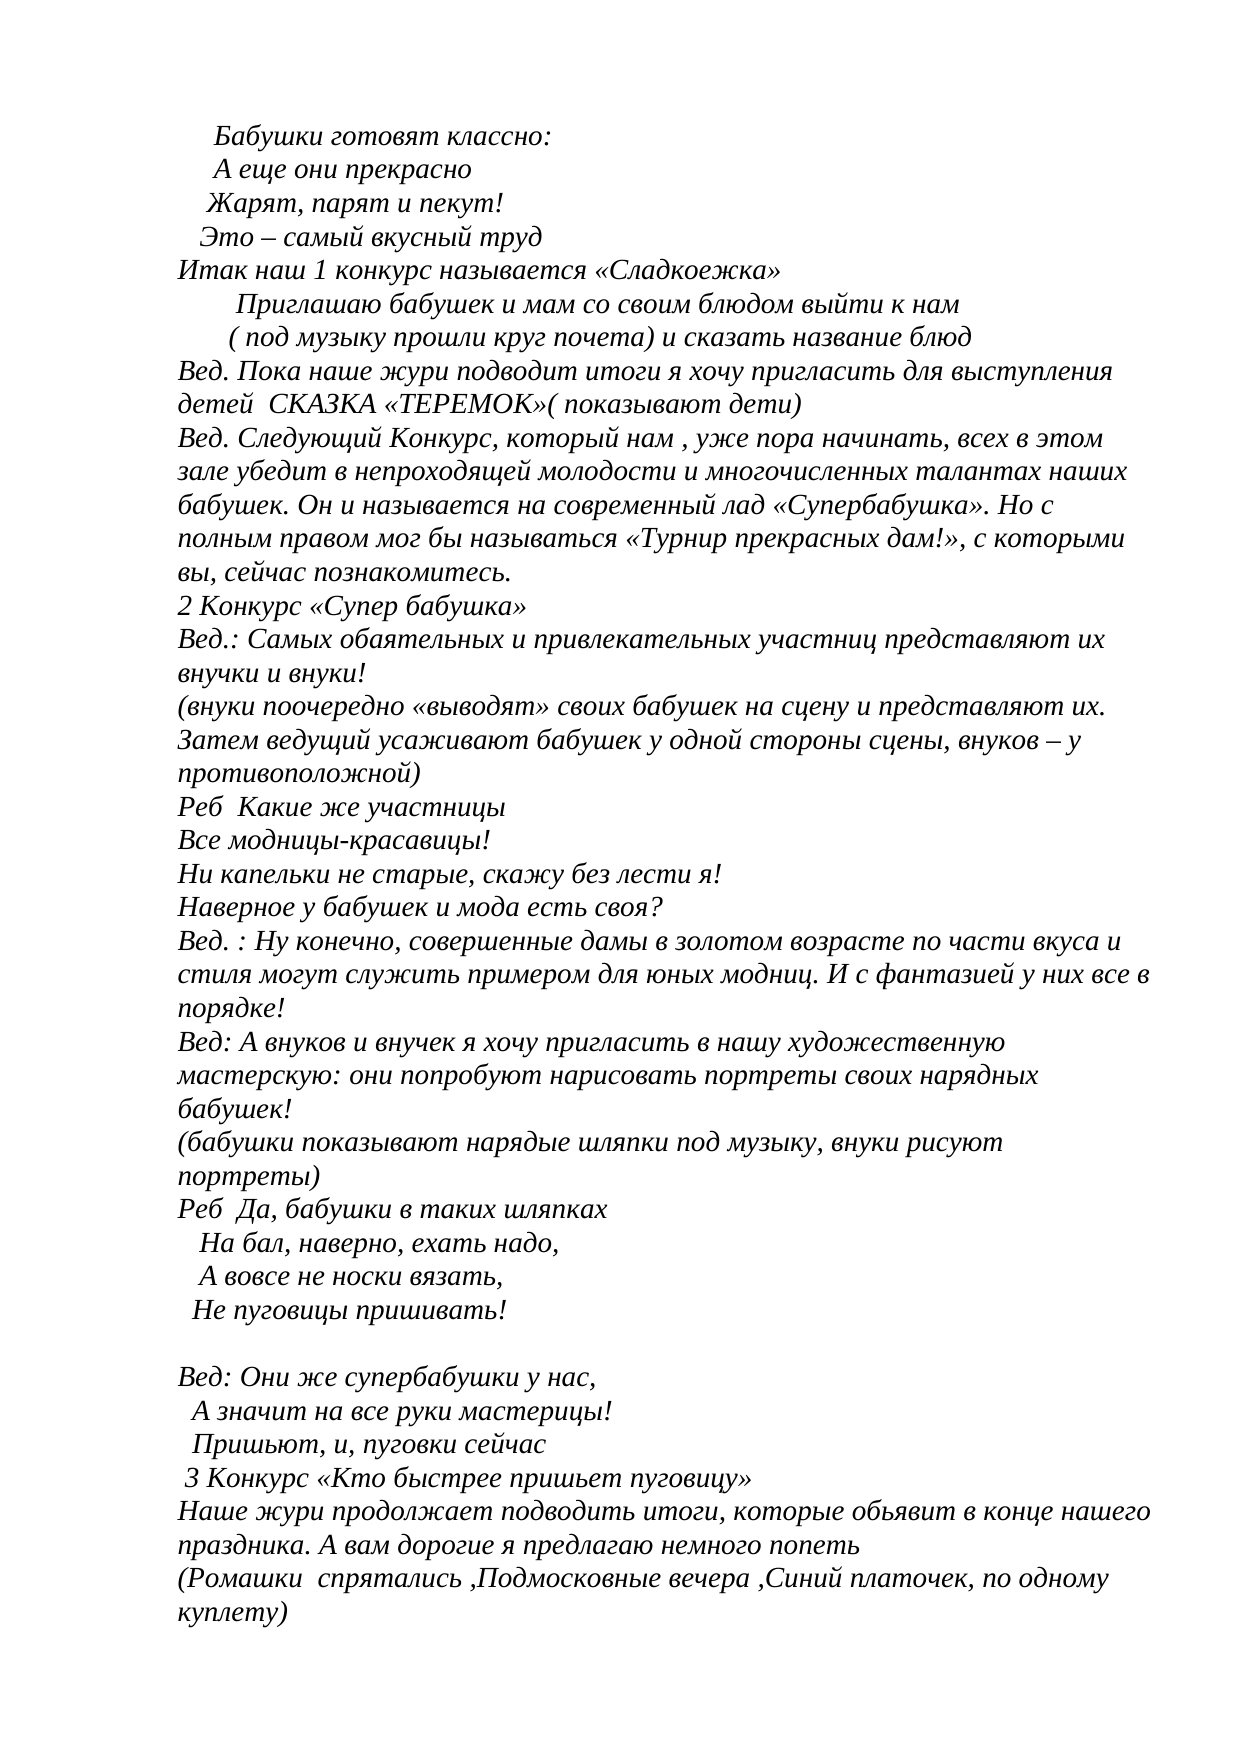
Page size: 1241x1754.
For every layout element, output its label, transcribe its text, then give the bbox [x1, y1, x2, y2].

text Вед. Следующий Конкурс, который нам , уже пора начинать, всех в этом зале убедит в непроходящей молодости и многочисленных талантах наших бабушек. Он и называется на современный лад «Супербабушка». Но с полным правом мог бы называться «Турнир прекрасных дам!», с которыми вы, сейчас познакомитесь. [177, 420, 1152, 588]
text Итак наш 1 конкурс называется «Сладкоежка» [177, 252, 1152, 286]
text Наше жури продолжает подводить итоги, которые обьявит в конце нашего праздника. А вам дорогие я предлагаю немного попеть [177, 1493, 1152, 1560]
text ( под музыку прошли круг почета) и сказать название блюд [177, 319, 1152, 353]
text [177, 118, 1152, 252]
text 2 Конкурс «Супер бабушка» Вед.: Самых обаятельных и привлекательных участниц представляют их внучки и внуки! (внуки поочередно «выводят» своих бабушек на сцену и представляют их. Затем ведущий усаживают бабушек у одной стороны сцены, внуков – у противоположной) Реб Какие же участницы Все модницы-красавицы! Ни капельки не старые, скажу без лести я! Наверное у бабушек и мода есть своя? Вед. : Ну конечно, совершенные дамы в золотом возрасте по части вкуса и стиля могут служить примером для юных модниц. И с фантазией у них все в порядке! Вед: А внуков и внучек я хочу пригласить в нашу художественную мастерскую: они попробуют нарисовать портреты своих нарядных бабушек! (бабушки показывают нарядые шляпки под музыку, внуки рисуют портреты) Реб Да, бабушки в таких шляпках На бал, наверно, ехать надо, А вовсе не носки вязать, Не пуговицы пришивать! Вед: Они же супербабушки у нас, А значит на все руки мастерицы! Пришьют, и, пуговки сейчас 3 Конкурс «Кто быстрее пришьет пуговицу» [177, 588, 1152, 1493]
text (Ромашки спрятались ,Подмосковные вечера ,Синий платочек, по одному куплету) [177, 1560, 1152, 1627]
text Приглашаю бабушек и мам со своим блюдом выйти к нам [177, 286, 1152, 319]
text Вед. Пока наше жури подводит итоги я хочу пригласить для выступления детей СКАЗКА «ТЕРЕМОК»( показывают дети) [177, 353, 1152, 420]
